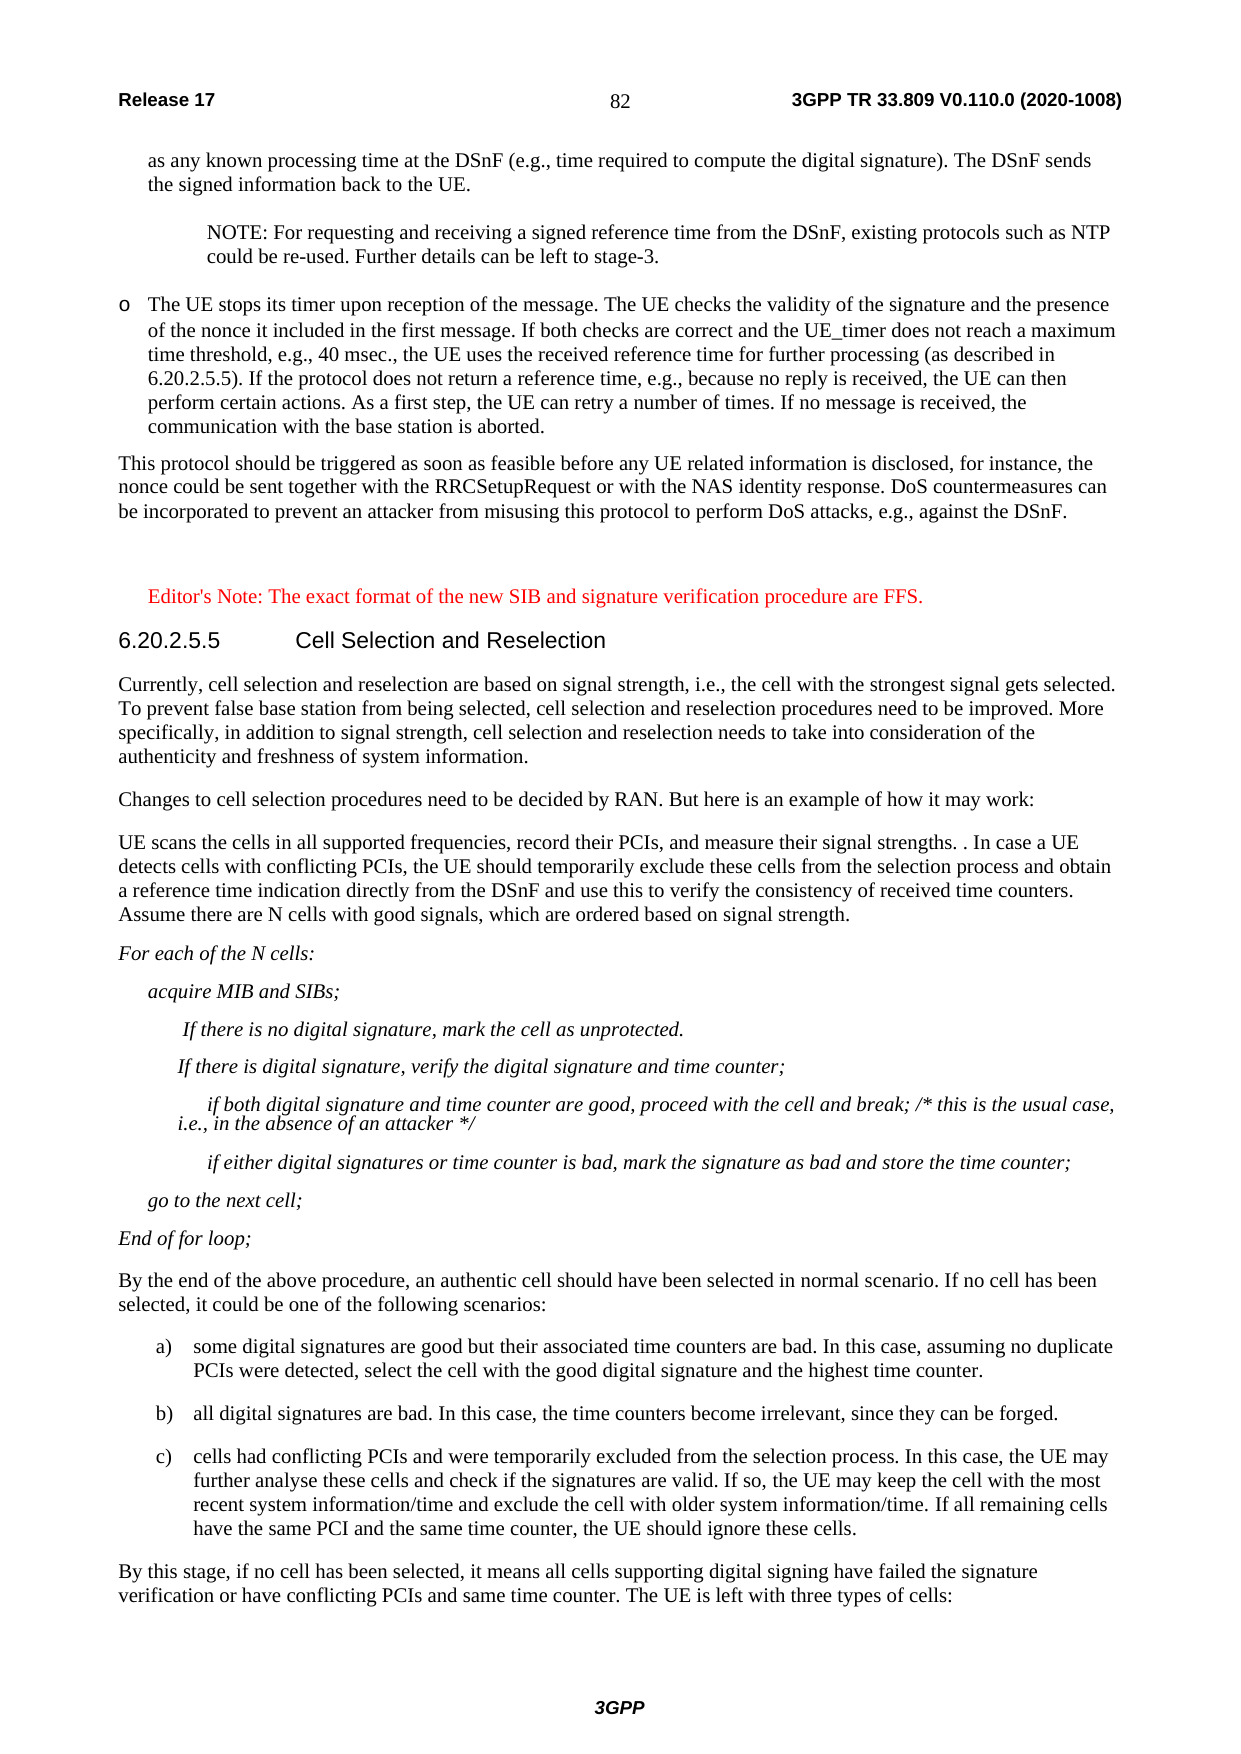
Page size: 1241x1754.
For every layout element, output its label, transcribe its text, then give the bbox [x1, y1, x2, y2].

list some digital signatures are good but their associated time counters are bad. In this case, assuming no duplicate PCIs were detected, select the cell with the good digital signature and the highest time counter. [156, 1334, 1122, 1382]
text go to the next cell; [118, 1192, 1122, 1211]
list The UE stops its timer upon reception of the message. The UE checks the validity of the signature and the presence of the nonce it included in the first message. If both checks are correct and the UE_timer does not reach a maximum time threshold, e.g., 40 msec., the UE uses the received reference time for further processing (as described in 6.20.2.5.5). If the protocol does not return a reference time, e.g., because no reply is received, the UE can then perform certain actions. As a first step, the UE can retry a number of times. If no message is received, the communication with the base station is aborted. [118, 292, 1122, 438]
text Editor's Note: The exact format of the new SIB and signature verification procedure are FFS. [118, 584, 1122, 608]
text if both digital signature and time counter are good, proceed with the cell and break; /* this is the usual case, i.e., in the absence of an attacker */ [177, 1097, 1122, 1135]
list cells had conflicting PCIs and were temporarily excluded from the selection process. In this case, the UE may further analyse these cells and check if the signatures are valid. If so, the UE may keep the cell with the most recent system information/time and exclude the cell with older system information/time. If all remaining cells have the same PCI and the same time counter, the UE should ignore these cells. [156, 1444, 1122, 1540]
text Currently, cell selection and reselection are based on signal strength, i.e., the cell with the strongest signal gets selected. To prevent false base station from being selected, cell selection and reselection procedures need to be improved. More specifically, in addition to signal strength, cell selection and reselection needs to take into consideration of the authenticity and freshness of system information. [118, 672, 1122, 768]
subtitle 6.20.2.5.5 Cell Selection and Reselection [118, 627, 1122, 653]
text If there is no digital signature, mark the cell as unprotected. [148, 1021, 1122, 1040]
text Changes to cell selection procedures need to be decided by RAN. But here is an example of how it may work: [118, 787, 1122, 811]
text By this stage, if no cell has been selected, it means all cells supporting digital signing have failed the signature verification or have conflicting PCIs and same time counter. The UE is left with three types of cells: [118, 1559, 1122, 1607]
text If there is digital signature, verify the digital signature and time counter; [148, 1059, 1122, 1078]
text End of for loop; [118, 1229, 1122, 1249]
text By the end of the above procedure, an authentic cell should have been selected in normal scenario. If no cell has been selected, it could be one of the following scenarios: [118, 1267, 1122, 1316]
text This protocol should be triggered as soon as feasible before any UE related information is disclosed, for instance, the nonce could be sent together with the RRCSetupRequest or with the NAS identity response. DoS countermeasures can be incorporated to prevent an attacker from misusing this protocol to perform DoS attacks, e.g., against the DSnF. [118, 450, 1122, 523]
list all digital signatures are bad. In this case, the time counters become irrelevant, since they can be forged. [156, 1401, 1122, 1425]
text if either digital signatures or time counter is bad, mark the signature as bad and store the time counter; [177, 1154, 1122, 1173]
text For each of the N cells: [118, 945, 1122, 964]
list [118, 147, 1122, 196]
text acquire MIB and SIBs; [118, 983, 1122, 1002]
list NOTE: For requesting and receiving a signed reference time from the DSnF, existing protocols such as NTP could be re-used. Further details can be left to stage-3. [207, 220, 1122, 268]
text UE scans the cells in all supported frequencies, record their PCIs, and measure their signal strengths. . In case a UE detects cells with conflicting PCIs, the UE should temporarily exclude these cells from the selection process and obtain a reference time indication directly from the DSnF and use this to verify the consistency of received time counters. Assume there are N cells with good signals, which are ordered based on signal strength. [118, 830, 1122, 926]
